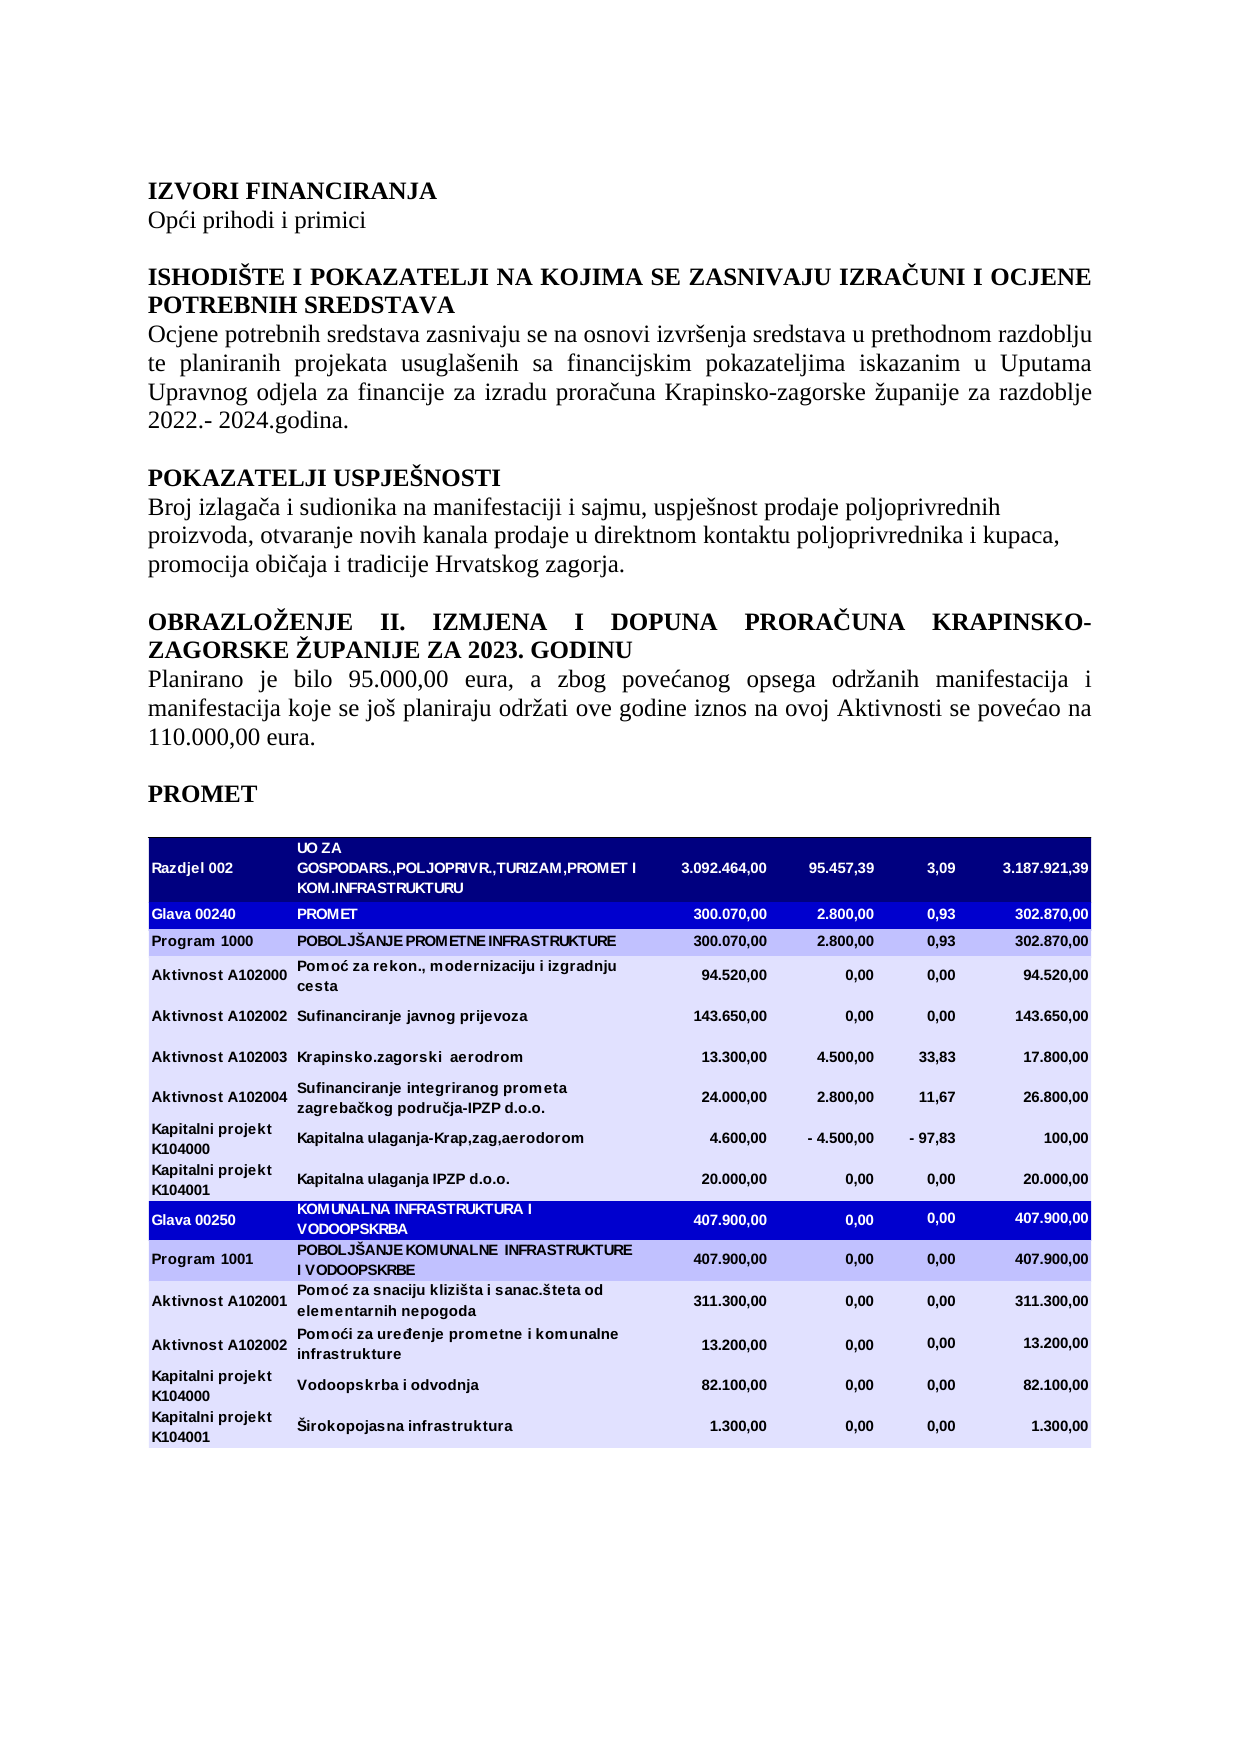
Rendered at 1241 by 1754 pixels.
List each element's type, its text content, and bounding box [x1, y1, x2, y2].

text PROMET [148, 779, 1093, 808]
text ISHODIŠTE I POKAZATELJI NA KOJIMA SE ZASNIVAJU IZRAČUNI I OCJENE POTREBNIH SREDSTAVA [148, 262, 1093, 319]
text Broj izlagača i sudionika na manifestaciji i sajmu, uspješnost prodaje poljoprivrednih proizvoda, otvaranje novih kanala prodaje u direktnom kontaktu poljoprivrednika i kupaca, promocija običaja i tradicije Hrvatskog zagorja. [148, 492, 1093, 578]
text OBRAZLOŽENJE II. IZMJENA I DOPUNA PRORAČUNA KRAPINSKO-ZAGORSKE ŽUPANIJE ZA 2023. GODINU [148, 607, 1093, 664]
text Opći prihodi i primici [148, 205, 1093, 234]
text Planirano je bilo 95.000,00 eura, a zbog povećanog opsega održanih manifestacija i manifestacija koje se još planiraju održati ove godine iznos na ovoj Aktivnosti se povećao na 110.000,00 eura. [148, 664, 1093, 751]
text IZVORI FINANCIRANJA [148, 176, 1093, 205]
text POKAZATELJI USPJEŠNOSTI [148, 463, 1093, 492]
text Ocjene potrebnih sredstava zasnivaju se na osnovi izvršenja sredstava u prethodnom razdoblju te planiranih projekata usuglašenih sa financijskim pokazateljima iskazanim u Uputama Upravnog odjela za financije za izradu proračuna Krapinsko-zagorske županije za razdoblje 2022.- 2024.godina. [148, 319, 1093, 434]
